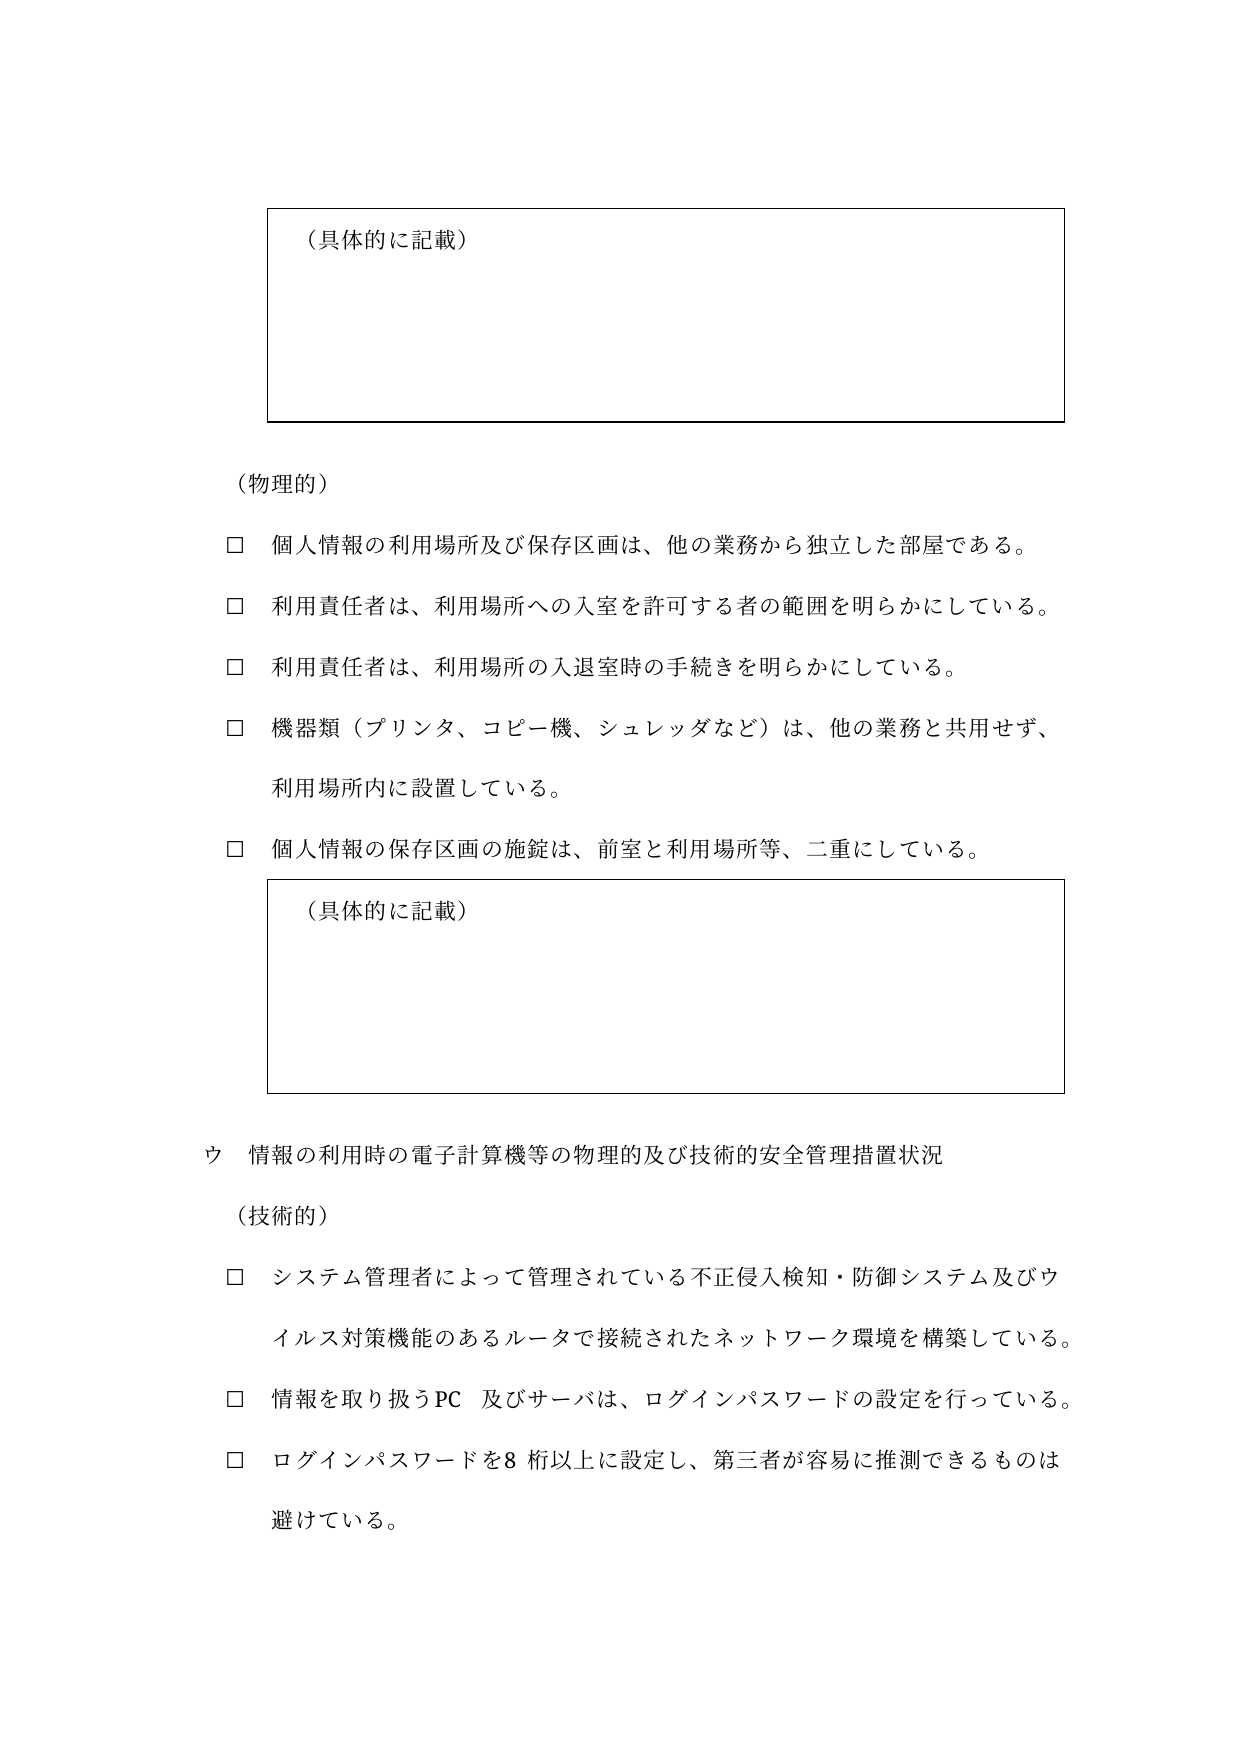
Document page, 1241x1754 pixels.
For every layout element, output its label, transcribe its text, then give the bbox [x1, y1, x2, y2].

text （技術的） [223, 1185, 1061, 1246]
table_header （具体的に記載） [268, 209, 1064, 421]
text 利用責任者は、利用場所への入室を許可する者の範囲を明らかにしている。 [223, 574, 1061, 635]
text 利用責任者は、利用場所の入退室時の手続きを明らかにしている。 [223, 635, 1061, 696]
text 情報を取り扱うPC及びサーバは、ログインパスワードの設定を行っている。 [223, 1367, 1061, 1428]
table_header （具体的に記載） [268, 880, 1064, 1093]
text システム管理者によって管理されている不正侵入検知・防御システム及びウイルス対策機能のあるルータで接続されたネットワーク環境を構築している。 [223, 1246, 1061, 1367]
text （物理的） [223, 453, 1061, 514]
text 個人情報の利用場所及び保存区画は、他の業務から独立した部屋である。 [223, 514, 1061, 574]
text ウ 情報の利用時の電子計算機等の物理的及び技術的安全管理措置状況 [199, 1124, 1061, 1185]
text ログインパスワードを8桁以上に設定し、第三者が容易に推測できるものは避けている。 [223, 1428, 1061, 1550]
text 個人情報の保存区画の施錠は、前室と利用場所等、二重にしている。 [223, 818, 1061, 879]
text 機器類（プリンタ、コピー機、シュレッダなど）は、他の業務と共用せず、利用場所内に設置している。 [223, 696, 1061, 818]
